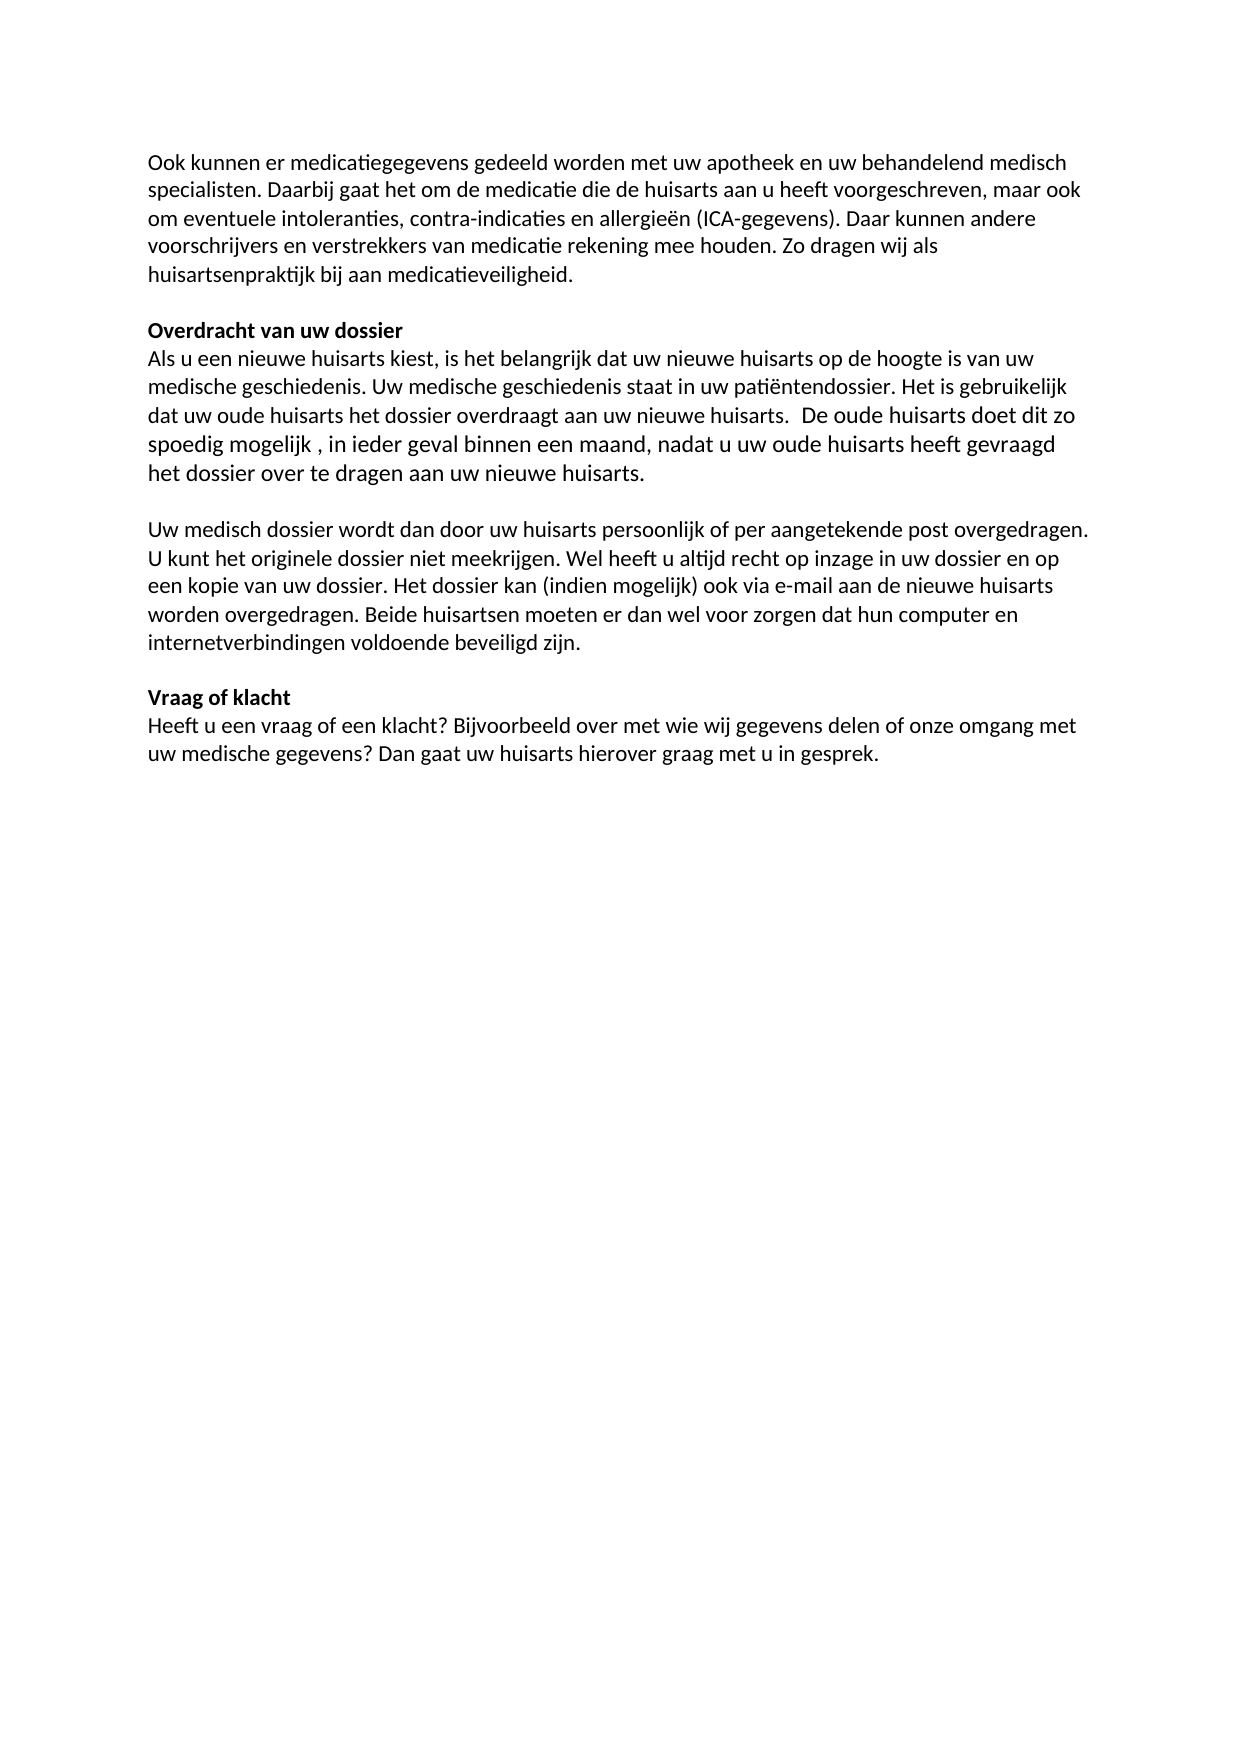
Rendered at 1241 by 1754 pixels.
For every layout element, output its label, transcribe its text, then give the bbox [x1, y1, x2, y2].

text Uw medisch dossier wordt dan door uw huisarts persoonlijk of per aangetekende post overgedragen. U kunt het originele dossier niet meekrijgen. Wel heeft u altijd recht op inzage in uw dossier en op een kopie van uw dossier. Het dossier kan (indien mogelijk) ook via e-mail aan de nieuwe huisarts worden overgedragen. Beide huisartsen moeten er dan wel voor zorgen dat hun computer en internetverbindingen voldoende beveiligd zijn. [148, 516, 1093, 683]
text Vraag of klacht [148, 683, 1093, 711]
text Heeft u een vraag of een klacht? Bijvoorbeeld over met wie wij gegevens delen of onze omgang met uw medische gegevens? Dan gaat uw huisarts hierover graag met u in gesprek. [148, 711, 1093, 767]
text Ook kunnen er medicatiegegevens gedeeld worden met uw apotheek en uw behandelend medisch specialisten. Daarbij gaat het om de medicatie die de huisarts aan u heeft voorgeschreven, maar ook om eventuele intoleranties, contra-indicaties en allergieën (ICA-gegevens). Daar kunnen andere voorschrijvers en verstrekkers van medicatie rekening mee houden. Zo dragen wij als huisartsenpraktijk bij aan medicatieveiligheid. [148, 148, 1093, 288]
text Als u een nieuwe huisarts kiest, is het belangrijk dat uw nieuwe huisarts op de hoogte is van uw medische geschiedenis. Uw medische geschiedenis staat in uw patiëntendossier. Het is gebruikelijk dat uw oude huisarts het dossier overdraagt aan uw nieuwe huisarts. De oude huisarts doet dit zo spoedig mogelijk , in ieder geval binnen een maand, nadat u uw oude huisarts heeft gevraagd het dossier over te dragen aan uw nieuwe huisarts. [148, 344, 1093, 488]
text Overdracht van uw dossier [148, 316, 1093, 344]
